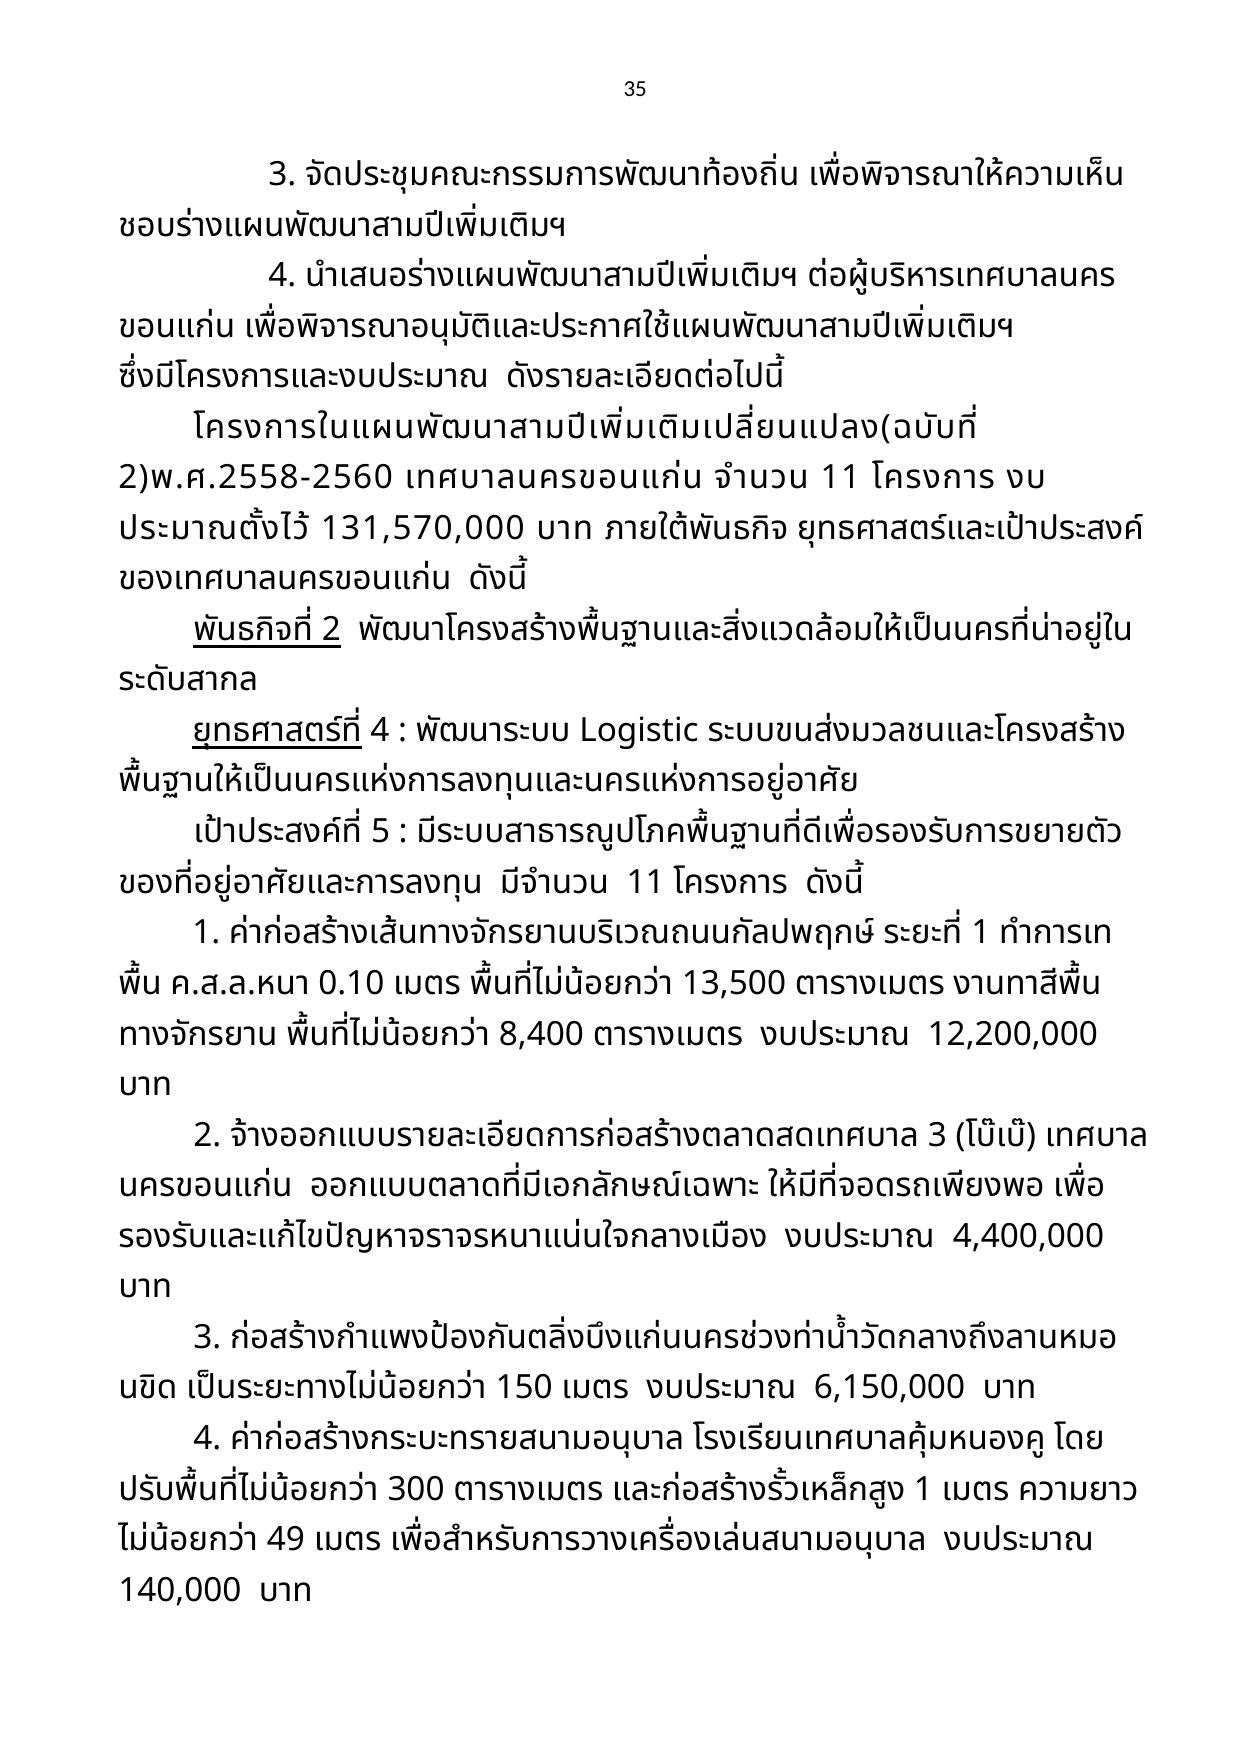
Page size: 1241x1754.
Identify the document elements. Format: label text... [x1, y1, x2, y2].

text เป้าประสงค์ที่ 5 : มีระบบสาธารณูปโภคพื้นฐานที่ดีเพื่อรองรับการขยายตัวของที่อยู่อาศัยและการลงทุน มีจำนวน 11 โครงการ ดังนี้ [118, 807, 1152, 908]
text 2. จ้างออกแบบรายละเอียดการก่อสร้างตลาดสดเทศบาล 3 (โบ๊เบ๊) เทศบาลนครขอนแก่น ออกแบบตลาดที่มีเอกลักษณ์เฉพาะ ให้มีที่จอดรถเพียงพอ เพื่อรองรับและแก้ไขปัญหาจราจรหนาแน่นใจกลางเมือง งบประมาณ 4,400,000 บาท [118, 1110, 1152, 1312]
text ยุทธศาสตร์ที่ 4 : พัฒนาระบบ Logistic ระบบขนส่งมวลชนและโครงสร้างพื้นฐานให้เป็นนครแห่งการลงทุนและนครแห่งการอยู่อาศัย [118, 706, 1152, 807]
text ซึ่งมีโครงการและงบประมาณ ดังรายละเอียดต่อไปนี้ [118, 352, 1152, 402]
text 3. จัดประชุมคณะกรรมการพัฒนาท้องถิ่น เพื่อพิจารณาให้ความเห็นชอบร่างแผนพัฒนาสามปีเพิ่มเติมฯ [118, 150, 1152, 251]
text 1. ค่าก่อสร้างเส้นทางจักรยานบริเวณถนนกัลปพฤกษ์ ระยะที่ 1 ทำการเทพื้น ค.ส.ล.หนา 0.10 เมตร พื้นที่ไม่น้อยกว่า 13,500 ตารางเมตร งานทาสีพื้นทางจักรยาน พื้นที่ไม่น้อยกว่า 8,400 ตารางเมตร งบประมาณ 12,200,000 บาท [118, 908, 1152, 1110]
text โครงการในแผนพัฒนาสามปีเพิ่มเติมเปลี่ยนแปลง(ฉบับที่ 2)พ.ศ.2558-2560 เทศบาลนครขอนแก่น จำนวน 11 โครงการ งบประมาณตั้งไว้ 131,570,000 บาท ภายใต้พันธกิจ ยุทธศาสตร์และเป้าประสงค์ของเทศบาลนครขอนแก่น ดังนี้ [118, 402, 1152, 605]
text 3. ก่อสร้างกำแพงป้องกันตลิ่งบึงแก่นนครช่วงท่าน้ำวัดกลางถึงลานหมอนขิด เป็นระยะทางไม่น้อยกว่า 150 เมตร งบประมาณ 6,150,000 บาท [118, 1312, 1152, 1414]
text 4. ค่าก่อสร้างกระบะทรายสนามอนุบาล โรงเรียนเทศบาลคุ้มหนองคู โดยปรับพื้นที่ไม่น้อยกว่า 300 ตารางเมตร และก่อสร้างรั้วเหล็กสูง 1 เมตร ความยาวไม่น้อยกว่า 49 เมตร เพื่อสำหรับการวางเครื่องเล่นสนามอนุบาล งบประมาณ 140,000 บาท [118, 1414, 1152, 1616]
text 4. นำเสนอร่างแผนพัฒนาสามปีเพิ่มเติมฯ ต่อผู้บริหารเทศบาลนครขอนแก่น เพื่อพิจารณาอนุมัติและประกาศใช้แผนพัฒนาสามปีเพิ่มเติมฯ [118, 251, 1152, 352]
text พันธกิจที่ 2 พัฒนาโครงสร้างพื้นฐานและสิ่งแวดล้อมให้เป็นนครที่น่าอยู่ในระดับสากล [118, 605, 1152, 706]
